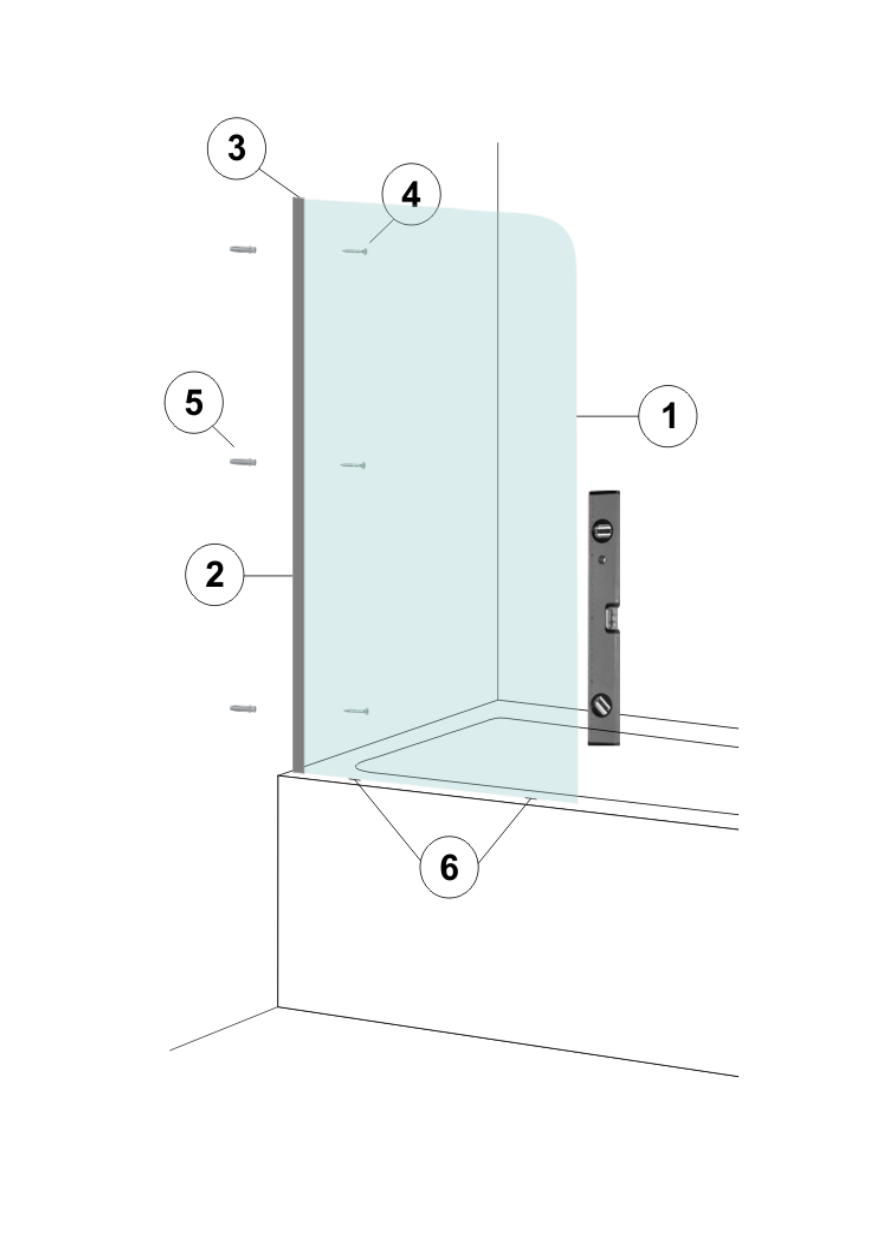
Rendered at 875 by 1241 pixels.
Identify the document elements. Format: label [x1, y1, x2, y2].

picture [147, 93, 739, 1124]
